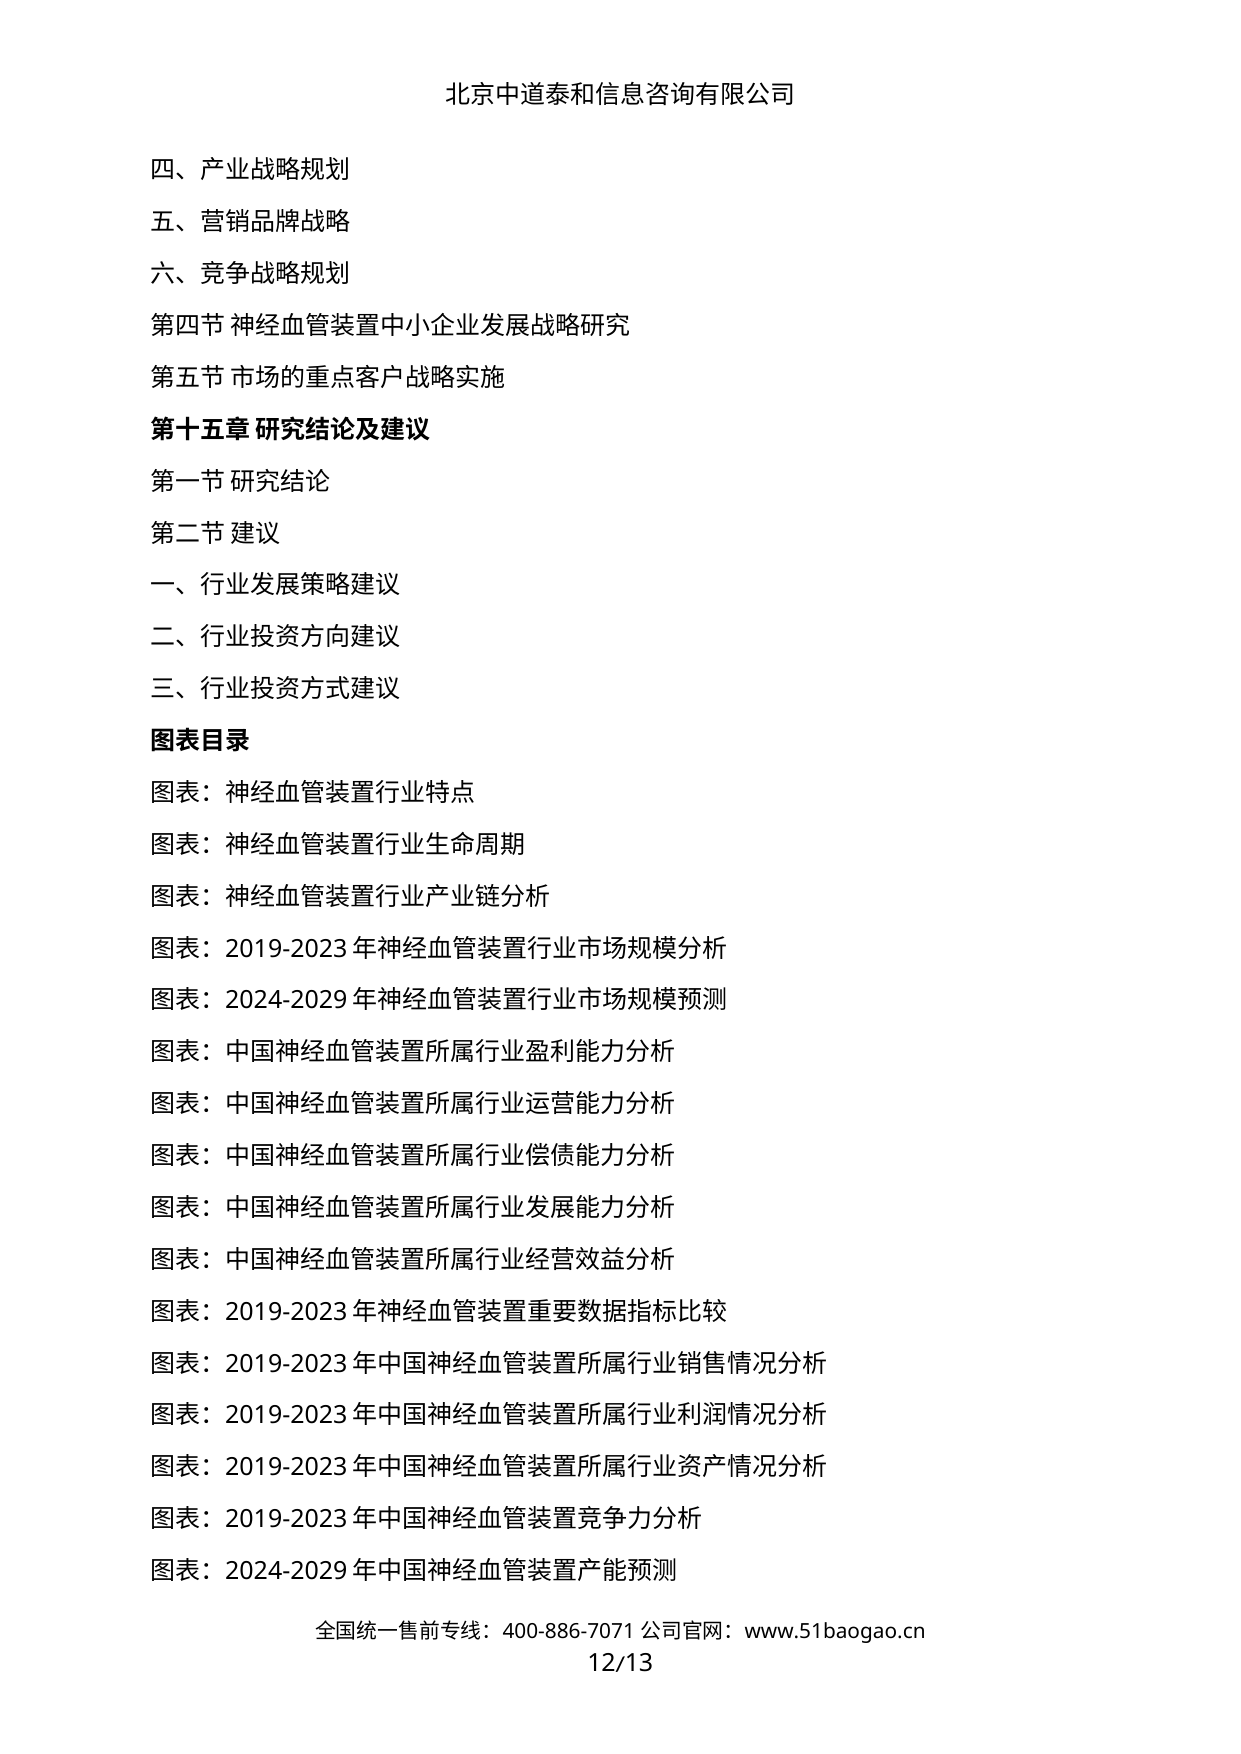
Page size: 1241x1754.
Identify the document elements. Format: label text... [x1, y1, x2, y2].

text 第五节 市场的重点客户战略实施 [150, 357, 1090, 394]
text 五、营销品牌战略 [150, 202, 1090, 238]
text 图表：2024-2029年神经血管装置行业市场规模预测 [150, 980, 1090, 1016]
text 第一节 研究结论 [150, 461, 1090, 497]
text 图表：神经血管装置行业特点 [150, 772, 1090, 809]
text 第二节 建议 [150, 513, 1090, 549]
text 三、行业投资方式建议 [150, 669, 1090, 705]
text 图表目录 [150, 721, 1090, 757]
text 图表：2024-2029年中国神经血管装置产能预测 [150, 1551, 1090, 1587]
text 图表：2019-2023年中国神经血管装置所属行业利润情况分析 [150, 1395, 1090, 1431]
text 图表：中国神经血管装置所属行业经营效益分析 [150, 1239, 1090, 1276]
text 图表：2019-2023年中国神经血管装置竞争力分析 [150, 1499, 1090, 1535]
text 图表：中国神经血管装置所属行业运营能力分析 [150, 1084, 1090, 1120]
text 图表：神经血管装置行业生命周期 [150, 824, 1090, 861]
text 图表：2019-2023年神经血管装置行业市场规模分析 [150, 928, 1090, 964]
text 图表：2019-2023年中国神经血管装置所属行业资产情况分析 [150, 1447, 1090, 1483]
text 二、行业投资方向建议 [150, 617, 1090, 653]
text 图表：2019-2023年神经血管装置重要数据指标比较 [150, 1291, 1090, 1327]
text 图表：2019-2023年中国神经血管装置所属行业销售情况分析 [150, 1343, 1090, 1379]
text 六、竞争战略规划 [150, 254, 1090, 290]
text 第四节 神经血管装置中小企业发展战略研究 [150, 306, 1090, 342]
text 图表：中国神经血管装置所属行业发展能力分析 [150, 1187, 1090, 1224]
text 图表：中国神经血管装置所属行业盈利能力分析 [150, 1032, 1090, 1068]
text 一、行业发展策略建议 [150, 565, 1090, 601]
text 四、产业战略规划 [150, 150, 1090, 186]
text 图表：神经血管装置行业产业链分析 [150, 876, 1090, 912]
text 图表：中国神经血管装置所属行业偿债能力分析 [150, 1136, 1090, 1172]
text 第十五章 研究结论及建议 [150, 409, 1090, 446]
